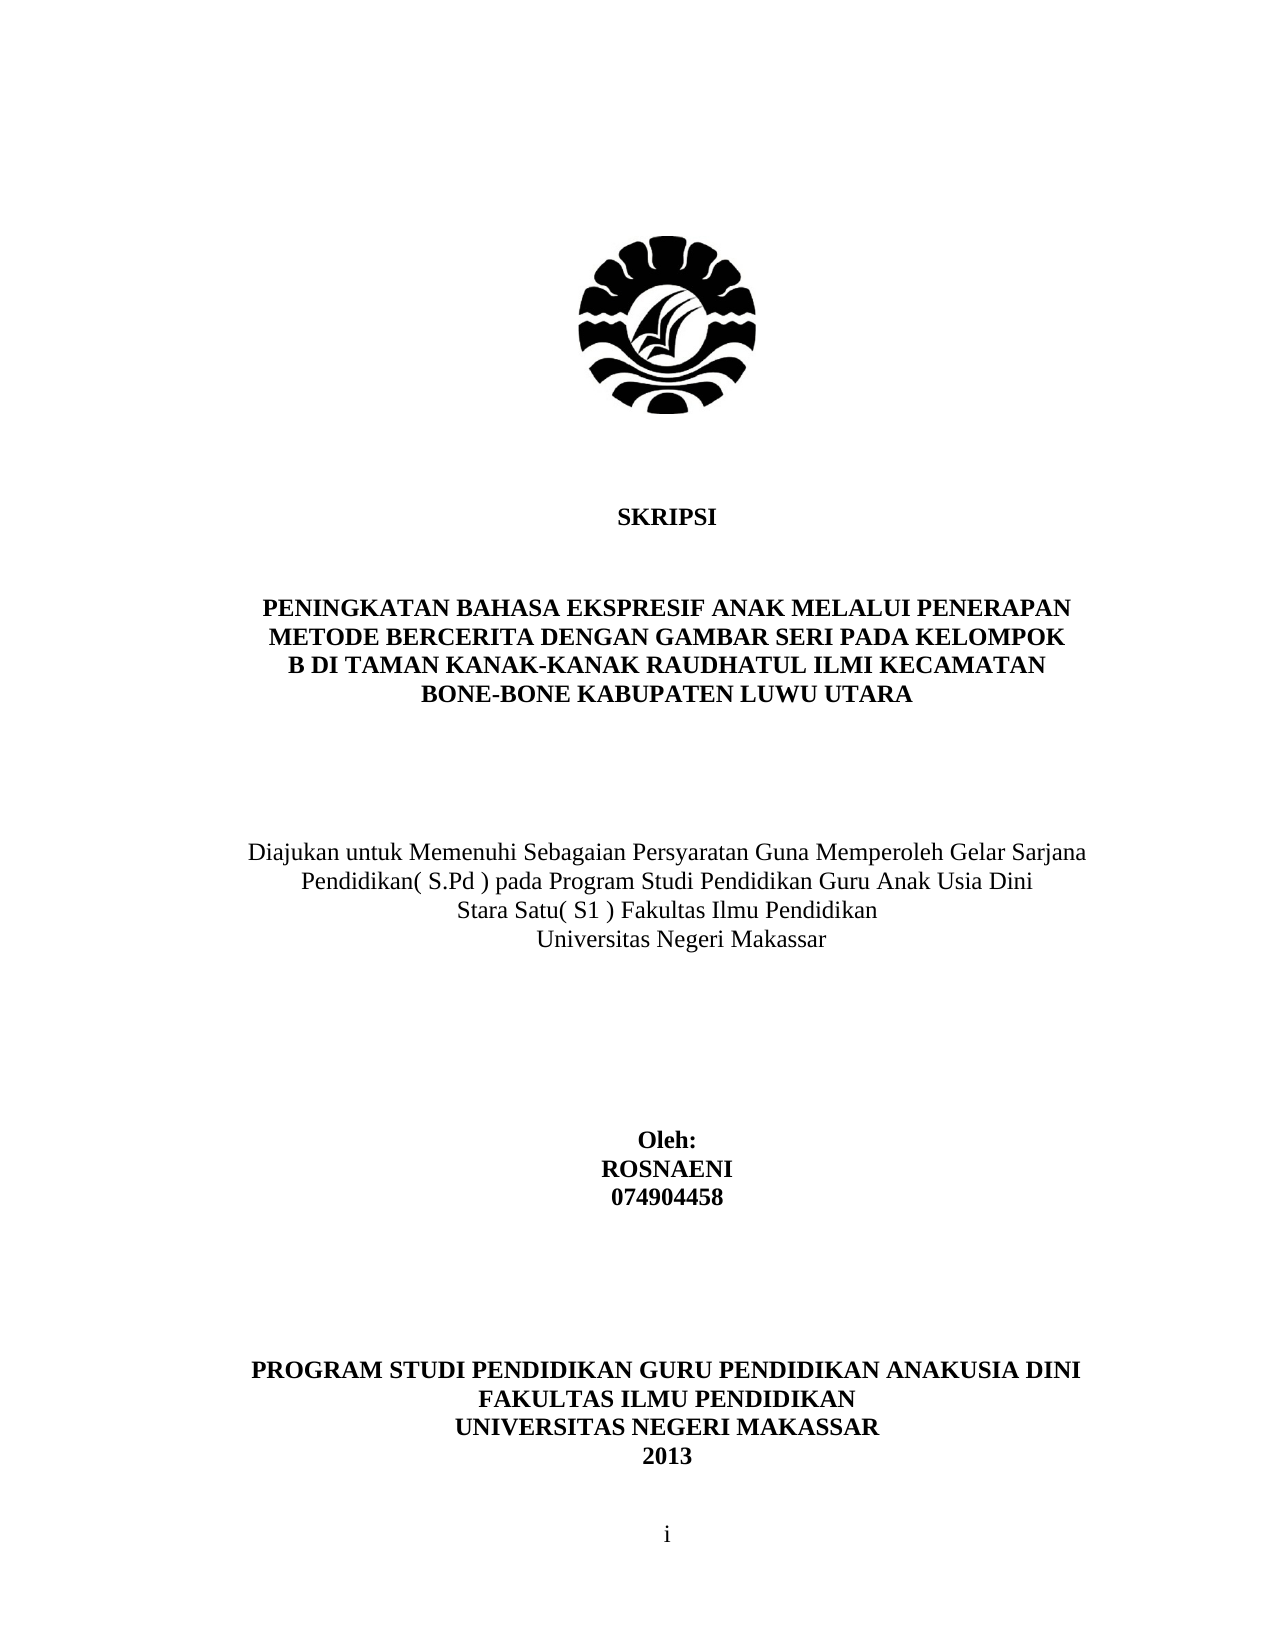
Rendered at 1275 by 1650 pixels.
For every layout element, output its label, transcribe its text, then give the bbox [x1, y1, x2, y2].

text UNIVERSITAS NEGERI MAKASSAR [236, 1412, 1098, 1441]
picture [578, 236, 756, 414]
text Stara Satu( S1 ) Fakultas Ilmu Pendidikan [236, 895, 1098, 924]
text 2013 [236, 1441, 1098, 1470]
text PENINGKATAN BAHASA EKSPRESIF ANAK MELALUI PENERAPAN [236, 593, 1098, 622]
text METODE BERCERITA DENGAN GAMBAR SERI PADA KELOMPOK [236, 622, 1098, 651]
text Universitas Negeri Makassar [236, 924, 1098, 952]
text BONE-BONE KABUPATEN LUWU UTARA [236, 679, 1098, 708]
text FAKULTAS ILMU PENDIDIKAN [236, 1384, 1098, 1412]
text PROGRAM STUDI PENDIDIKAN GURU PENDIDIKAN ANAKUSIA DINI [236, 1355, 1098, 1384]
text SKRIPSI [236, 502, 1098, 531]
text Oleh: [236, 1125, 1098, 1154]
text ROSNAENI [236, 1154, 1098, 1182]
text B DI TAMAN KANAK-KANAK RAUDHATUL ILMI KECAMATAN [236, 651, 1098, 679]
text 074904458 [236, 1182, 1098, 1211]
text Diajukan untuk Memenuhi Sebagaian Persyaratan Guna Memperoleh Gelar Sarjana Pendidikan( S.Pd ) pada Program Studi Pendidikan Guru Anak Usia Dini [236, 837, 1098, 895]
